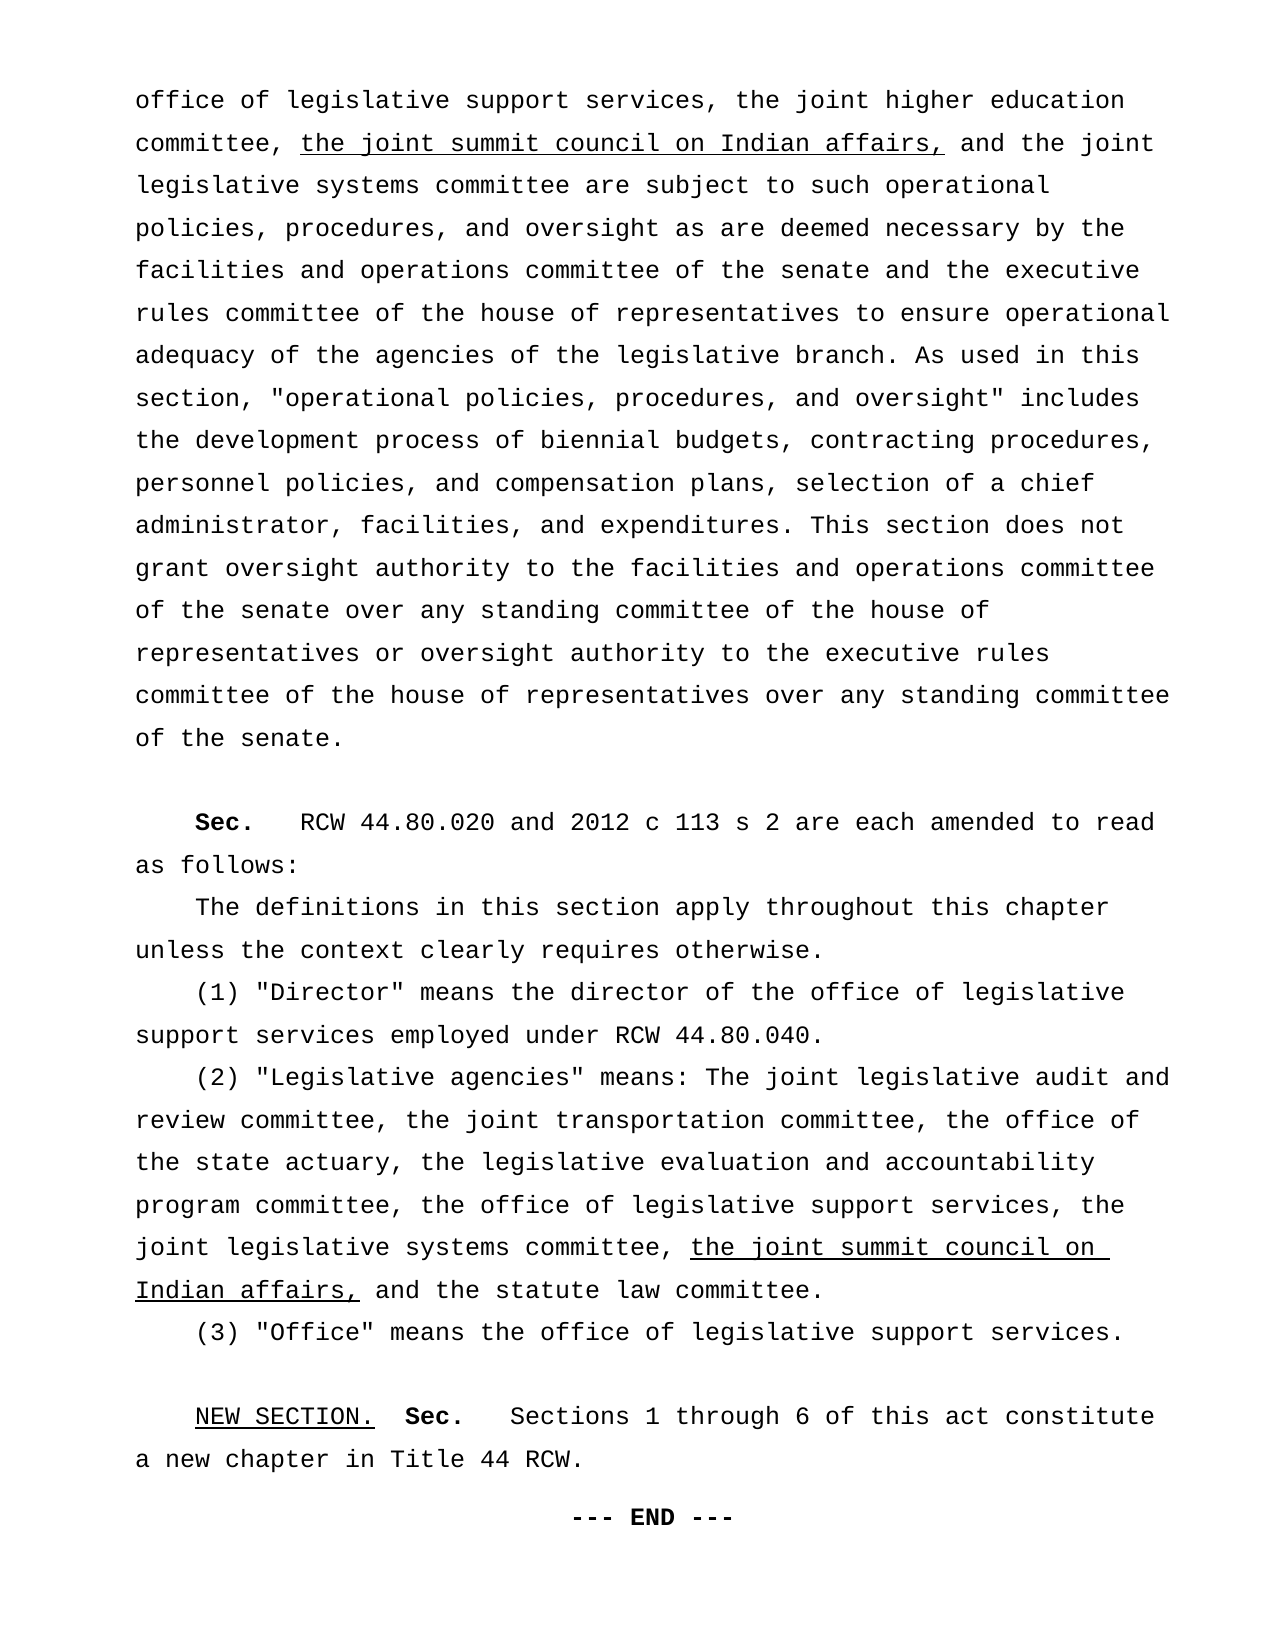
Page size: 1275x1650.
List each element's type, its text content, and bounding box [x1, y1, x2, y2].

text (3) "Office" means the office of legislative support services. [135, 1307, 1170, 1349]
text (1) "Director" means the director of the office of legislative support services employed under RCW 44.80.040. [135, 967, 1170, 1052]
text NEW SECTION. Sec. Sections 1 through 6 of this act constitute a new chapter in Title 44 RCW. [135, 1391, 1170, 1476]
text The definitions in this section apply throughout this chapter unless the context clearly requires otherwise. [135, 882, 1170, 967]
text --- END --- [135, 1504, 1170, 1532]
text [135, 75, 1170, 755]
text Sec. RCW 44.80.020 and 2012 c 113 s 2 are each amended to read as follows: [135, 797, 1170, 882]
text (2) "Legislative agencies" means: The joint legislative audit and review committee, the joint transportation committee, the office of the state actuary, the legislative evaluation and accountability program committee, the office of legislative support services, the joint legislative systems committee, the joint summit council on Indian affairs, and the statute law committee. [135, 1052, 1170, 1307]
